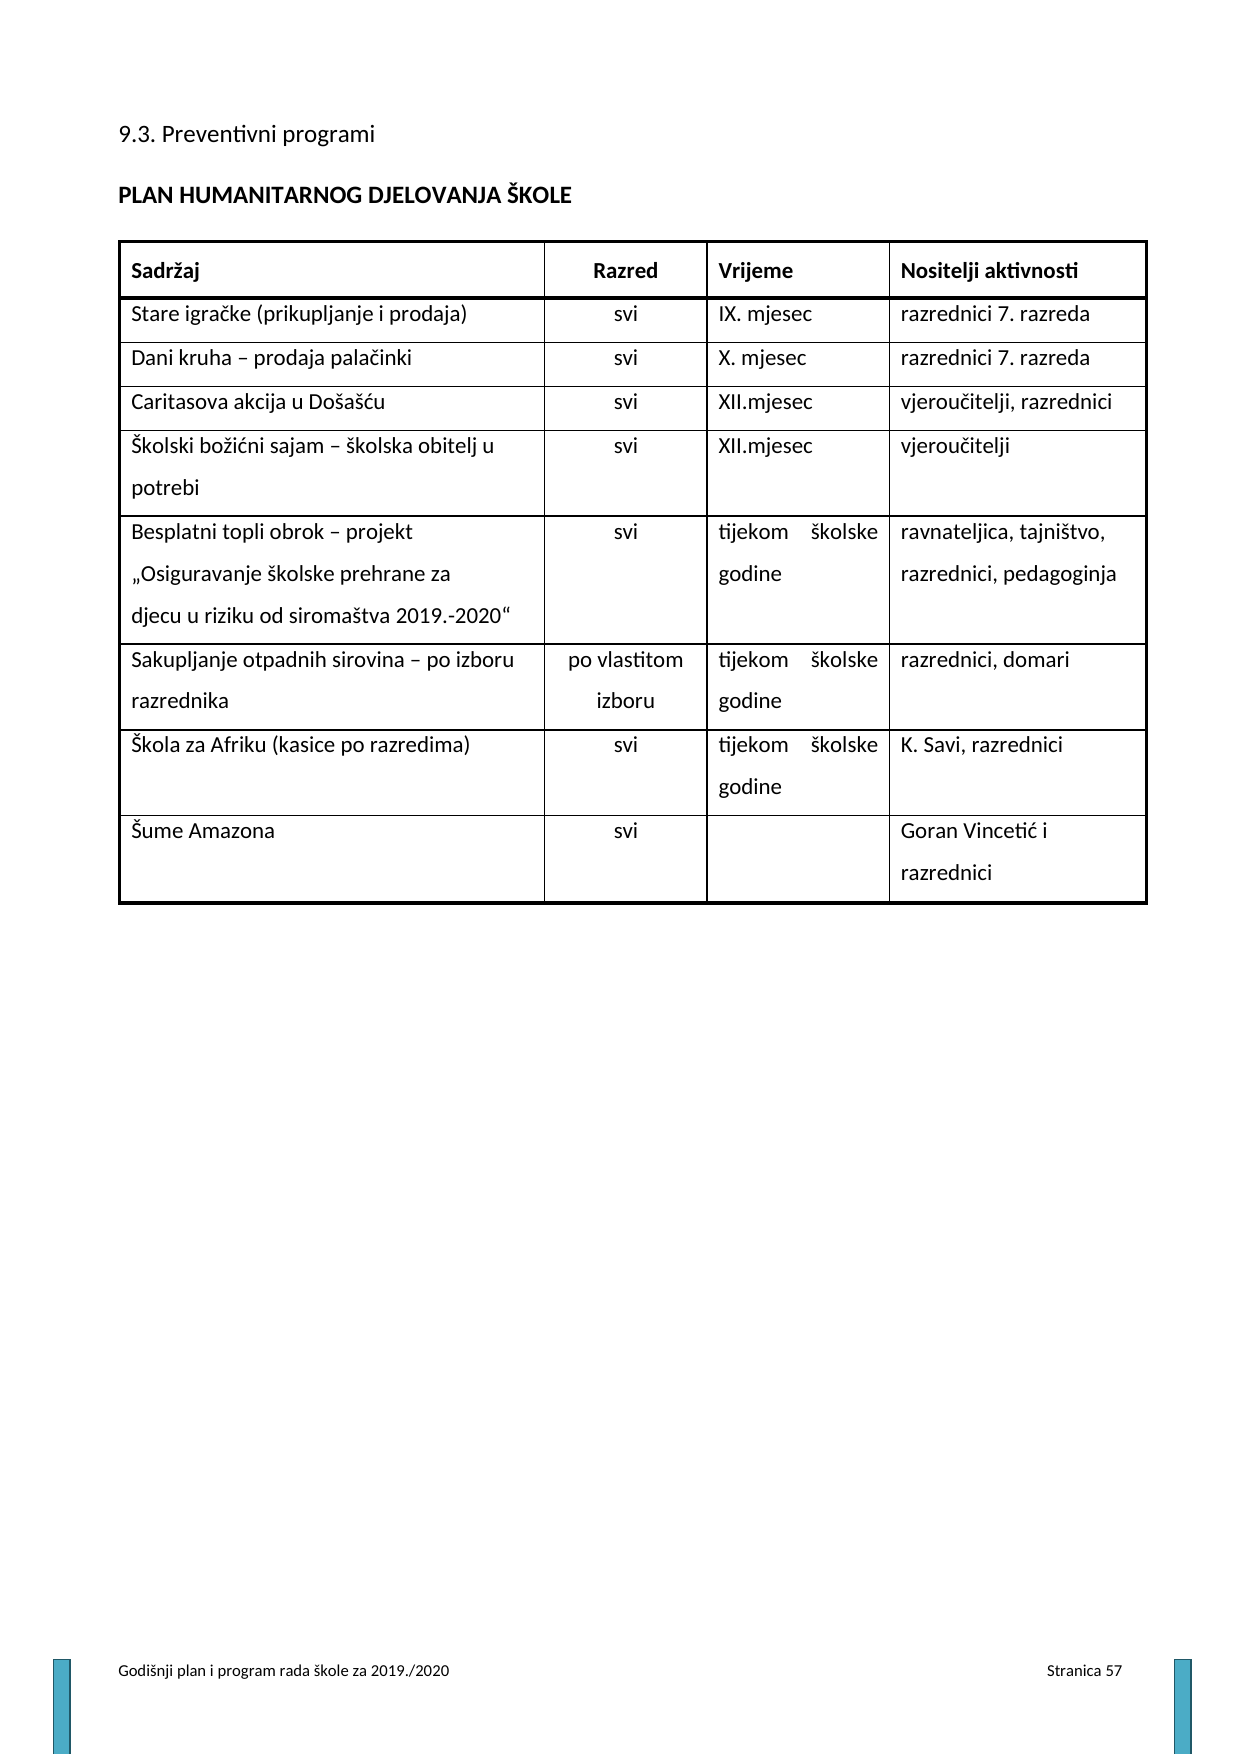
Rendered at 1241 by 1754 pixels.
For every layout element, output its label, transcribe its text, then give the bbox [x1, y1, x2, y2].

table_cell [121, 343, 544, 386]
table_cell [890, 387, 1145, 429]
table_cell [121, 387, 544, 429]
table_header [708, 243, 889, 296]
text 9.3. Preventivni programi [118, 118, 1122, 149]
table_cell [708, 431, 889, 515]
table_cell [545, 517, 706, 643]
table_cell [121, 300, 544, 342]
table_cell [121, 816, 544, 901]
text PLAN HUMANITARNOG DJELOVANJA ŠKOLE [118, 179, 1137, 210]
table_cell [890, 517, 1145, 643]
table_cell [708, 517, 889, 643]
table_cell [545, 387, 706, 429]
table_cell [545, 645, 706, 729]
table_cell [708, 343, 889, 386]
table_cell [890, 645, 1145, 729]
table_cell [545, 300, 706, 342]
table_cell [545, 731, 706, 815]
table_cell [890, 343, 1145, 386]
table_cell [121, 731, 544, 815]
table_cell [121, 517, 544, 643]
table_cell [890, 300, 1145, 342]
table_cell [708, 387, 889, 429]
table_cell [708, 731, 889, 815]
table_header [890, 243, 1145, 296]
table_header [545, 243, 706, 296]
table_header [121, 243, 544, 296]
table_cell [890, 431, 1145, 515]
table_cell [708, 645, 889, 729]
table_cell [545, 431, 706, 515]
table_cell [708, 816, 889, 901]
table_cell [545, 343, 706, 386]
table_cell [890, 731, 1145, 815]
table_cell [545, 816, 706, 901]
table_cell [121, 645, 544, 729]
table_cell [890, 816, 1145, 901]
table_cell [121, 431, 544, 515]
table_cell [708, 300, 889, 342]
